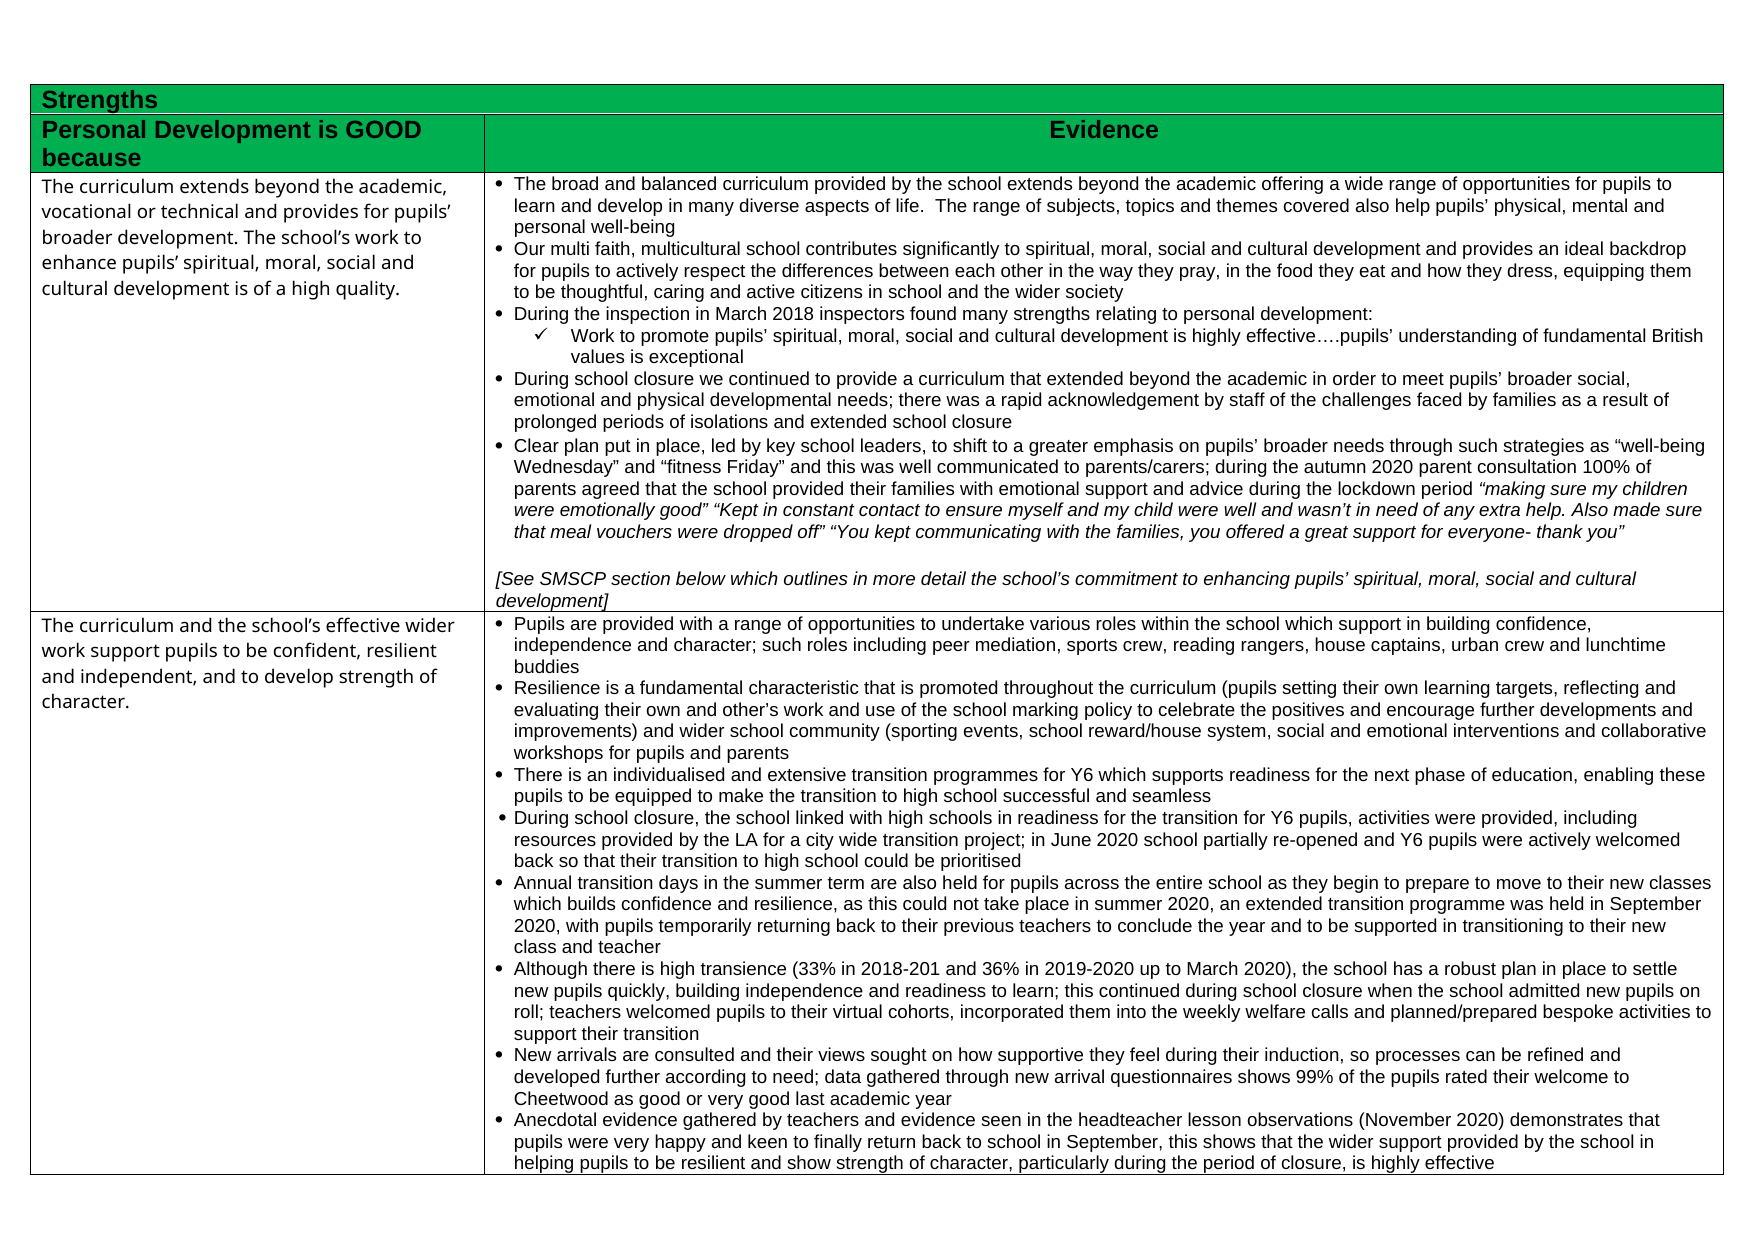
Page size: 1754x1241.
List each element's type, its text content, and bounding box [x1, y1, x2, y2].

table_cell Evidence [485, 115, 1723, 172]
table_cell Pupils are provided with a range of opportunities to undertake various roles within the school which support in building confidence, independence and character; such roles including peer mediation, sports crew, reading rangers, house captains, urban crew and lunchtime buddies Resilience is a fundamental characteristic that is promoted throughout the curriculum (pupils setting their own learning targets, reflecting and evaluating their own and other’s work and use of the school marking policy to celebrate the positives and encourage further developments and improvements) and wider school community (sporting events, school reward/house system, social and emotional interventions and collaborative workshops for pupils and parents There is an individualised and extensive transition programmes for Y6 which supports readiness for the next phase of education, enabling these pupils to be equipped to make the transition to high school successful and seamless During school closure, the school linked with high schools in readiness for the transition for Y6 pupils, activities were provided, including resources provided by the LA for a city wide transition project; in June 2020 school partially re-opened and Y6 pupils were actively welcomed back so that their transition to high school could be prioritised Annual transition days in the summer term are also held for pupils across the entire school as they begin to prepare to move to their new classes which builds confidence and resilience, as this could not take place in summer 2020, an extended transition programme was held in September 2020, with pupils temporarily returning back to their previous teachers to conclude the year and to be supported in transitioning to their new class and teacher Although there is high transience (33% in 2018-201 and 36% in 2019-2020 up to March 2020), the school has a robust plan in place to settle new pupils quickly, building independence and readiness to learn; this continued during school closure when the school admitted new pupils on roll; teachers welcomed pupils to their virtual cohorts, incorporated them into the weekly welfare calls and planned/prepared bespoke activities to support their transition New arrivals are consulted and their views sought on how supportive they feel during their induction, so processes can be refined and developed further according to need; data gathered through new arrival questionnaires shows 99% of the pupils rated their welcome to Cheetwood as good or very good last academic year Anecdotal evidence gathered by teachers and evidence seen in the headteacher lesson observations (November 2020) demonstrates that pupils were very happy and keen to finally return back to school in September, this shows that the wider support provided by the school in helping pupils to be resilient and show strength of character, particularly during the period of closure, is highly effective [485, 612, 1723, 1174]
table_header Strengths [31, 85, 1723, 113]
table_cell The curriculum and the school’s effective wider work support pupils to be confident, resilient and independent, and to develop strength of character. [31, 612, 484, 1174]
table_cell The broad and balanced curriculum provided by the school extends beyond the academic offering a wide range of opportunities for pupils to learn and develop in many diverse aspects of life. The range of subjects, topics and themes covered also help pupils’ physical, mental and personal well-being Our multi faith, multicultural school contributes significantly to spiritual, moral, social and cultural development and provides an ideal backdrop for pupils to actively respect the differences between each other in the way they pray, in the food they eat and how they dress, equipping them to be thoughtful, caring and active citizens in school and the wider society During the inspection in March 2018 inspectors found many strengths relating to personal development: Work to promote pupils’ spiritual, moral, social and cultural development is highly effective….pupils’ understanding of fundamental British values is exceptional During school closure we continued to provide a curriculum that extended beyond the academic in order to meet pupils’ broader social, emotional and physical developmental needs; there was a rapid acknowledgement by staff of the challenges faced by families as a result of prolonged periods of isolations and extended school closure Clear plan put in place, led by key school leaders, to shift to a greater emphasis on pupils’ broader needs through such strategies as “well-being Wednesday” and “fitness Friday” and this was well communicated to parents/carers; during the autumn 2020 parent consultation 100% of parents agreed that the school provided their families with emotional support and advice during the lockdown period “making sure my children were emotionally good” “Kept in constant contact to ensure myself and my child were well and wasn’t in need of any extra help. Also made sure that meal vouchers were dropped off” “You kept communicating with the families, you offered a great support for everyone- thank you” [See SMSCP section below which outlines in more detail the school’s commitment to enhancing pupils’ spiritual, moral, social and cultural development] [485, 173, 1723, 611]
table_cell Personal Development is GOOD because [31, 115, 484, 172]
table_cell The curriculum extends beyond the academic, vocational or technical and provides for pupils’ broader development. The school’s work to enhance pupils’ spiritual, moral, social and cultural development is of a high quality. [31, 173, 484, 611]
